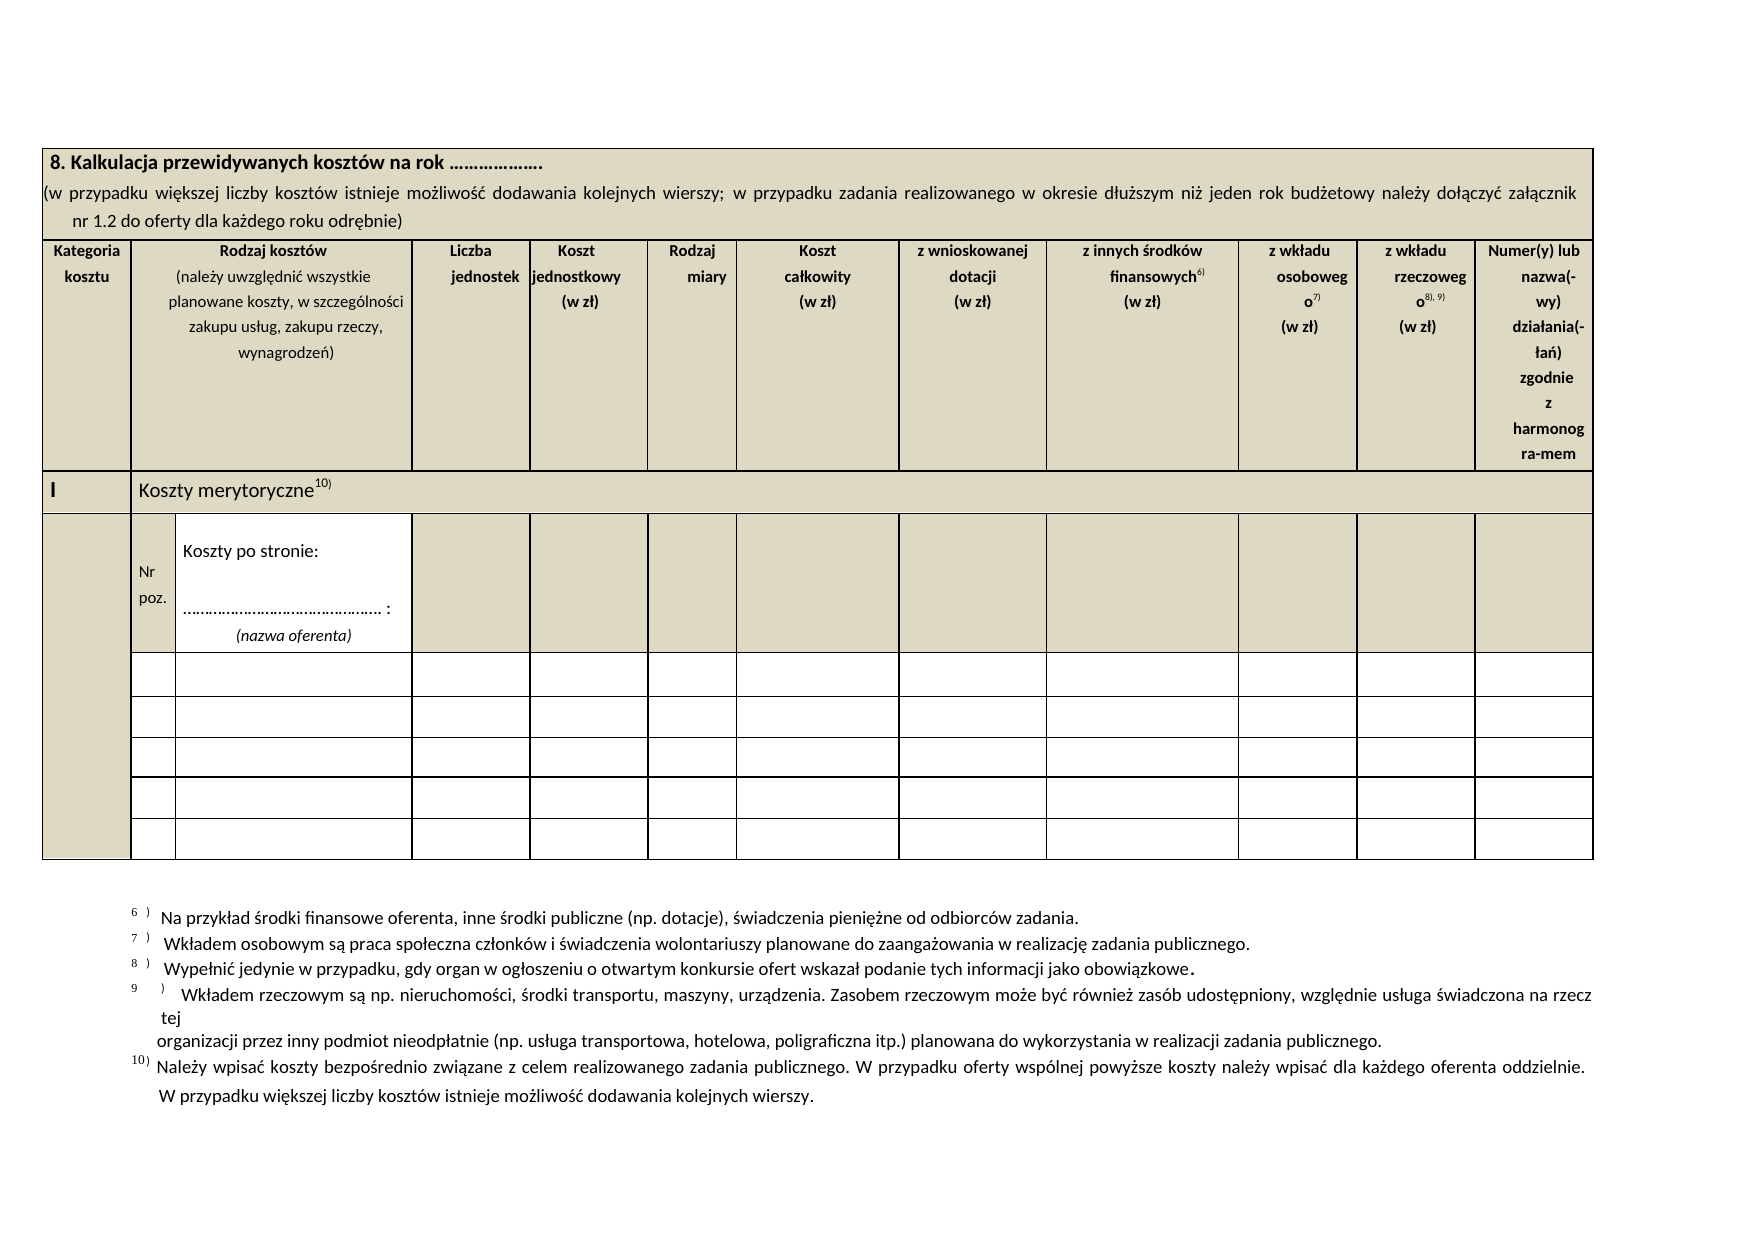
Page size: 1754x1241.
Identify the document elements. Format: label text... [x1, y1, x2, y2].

table_cell [1047, 514, 1238, 652]
table_cell [649, 819, 736, 858]
table_cell [1239, 653, 1356, 696]
table_cell [132, 697, 175, 737]
table_cell Liczba jednostek [413, 241, 529, 470]
table_cell [737, 819, 898, 858]
table_cell Koszt jednostkowy (w zł) [531, 241, 647, 470]
table_cell [1239, 514, 1356, 652]
table_cell [1239, 778, 1356, 817]
table_cell [1047, 738, 1238, 776]
table_cell Koszty merytoryczne) [132, 472, 1592, 512]
table_cell [1476, 697, 1592, 737]
table_cell Koszty po stronie: ………………………………………. : (nazwa oferenta) [176, 514, 411, 652]
table_cell [649, 697, 736, 737]
table_cell [900, 697, 1046, 737]
table_cell [1047, 819, 1238, 858]
table_cell [1476, 653, 1592, 696]
table_cell [900, 514, 1046, 652]
table_cell [900, 738, 1046, 776]
table_cell z wkładu osobowego) (w zł) [1239, 241, 1356, 470]
table_cell [1047, 697, 1238, 737]
table_cell [413, 738, 529, 776]
table_cell [132, 738, 175, 776]
table_cell [1239, 738, 1356, 776]
table_cell Rodzaj kosztów (należy uwzględnić wszystkie planowane koszty, w szczególności zakupu usług, zakupu rzeczy, wynagrodzeń) [132, 241, 411, 470]
table_cell [132, 778, 175, 817]
table_cell [900, 778, 1046, 817]
table_cell [1476, 514, 1592, 652]
table_cell Koszt całkowity (w zł) [737, 241, 898, 470]
table_cell I [43, 472, 130, 512]
table_cell [413, 514, 529, 652]
table_cell [1476, 778, 1592, 817]
table_cell [737, 653, 898, 696]
table_cell [1358, 738, 1474, 776]
table_cell Kategoria kosztu [43, 241, 130, 470]
table_cell [413, 653, 529, 696]
table_header 8. Kalkulacja przewidywanych kosztów na rok ………………. (w przypadku większej liczby kosztów istnieje możliwość dodawania kolejnych wierszy; w przypadku zadania realizowanego w okresie dłuższym niż jeden rok budżetowy należy dołączyć załącznik nr 1.2 do oferty dla każdego roku odrębnie) [43, 149, 1592, 239]
table_cell [176, 697, 411, 737]
table_cell [176, 653, 411, 696]
table_cell [1047, 653, 1238, 696]
table_cell [737, 738, 898, 776]
table_cell [132, 819, 175, 858]
table_cell [132, 653, 175, 696]
table_cell [531, 653, 647, 696]
table_cell [176, 738, 411, 776]
table_cell [1047, 778, 1238, 817]
table_cell [649, 738, 736, 776]
table_cell z wnioskowanej dotacji (w zł) [900, 241, 1046, 470]
table_cell z wkładu rzeczowego), ) (w zł) [1358, 241, 1474, 470]
table_cell [413, 778, 529, 817]
table_cell [1239, 697, 1356, 737]
table_cell [1358, 778, 1474, 817]
table_cell [1476, 819, 1592, 858]
table_cell [649, 514, 736, 652]
table_cell [413, 819, 529, 858]
table_cell [1358, 653, 1474, 696]
table_cell [1239, 819, 1356, 858]
table_cell z innych środków finansowych) (w zł) [1047, 241, 1238, 470]
table_cell [900, 819, 1046, 858]
table_cell [531, 514, 647, 652]
table_cell [176, 778, 411, 817]
table_cell [1476, 738, 1592, 776]
table_cell [531, 819, 647, 858]
table_cell [43, 514, 130, 858]
table_cell [413, 697, 529, 737]
table_cell [737, 697, 898, 737]
table_cell [176, 819, 411, 858]
table_cell [900, 653, 1046, 696]
table_cell [737, 778, 898, 817]
table_cell Nr poz. [132, 514, 175, 652]
table_cell [1358, 819, 1474, 858]
table_cell [1358, 514, 1474, 652]
table_cell [737, 514, 898, 652]
table_cell [531, 738, 647, 776]
table_cell [531, 697, 647, 737]
table_cell Rodzaj miary [648, 241, 736, 470]
table_cell [649, 653, 736, 696]
table_cell Numer(y) lub nazwa(-wy) działania(-łań) zgodnie z harmonogra-mem [1476, 241, 1592, 470]
table_cell [649, 778, 736, 817]
table_cell [531, 778, 647, 817]
table_cell [1358, 697, 1474, 737]
